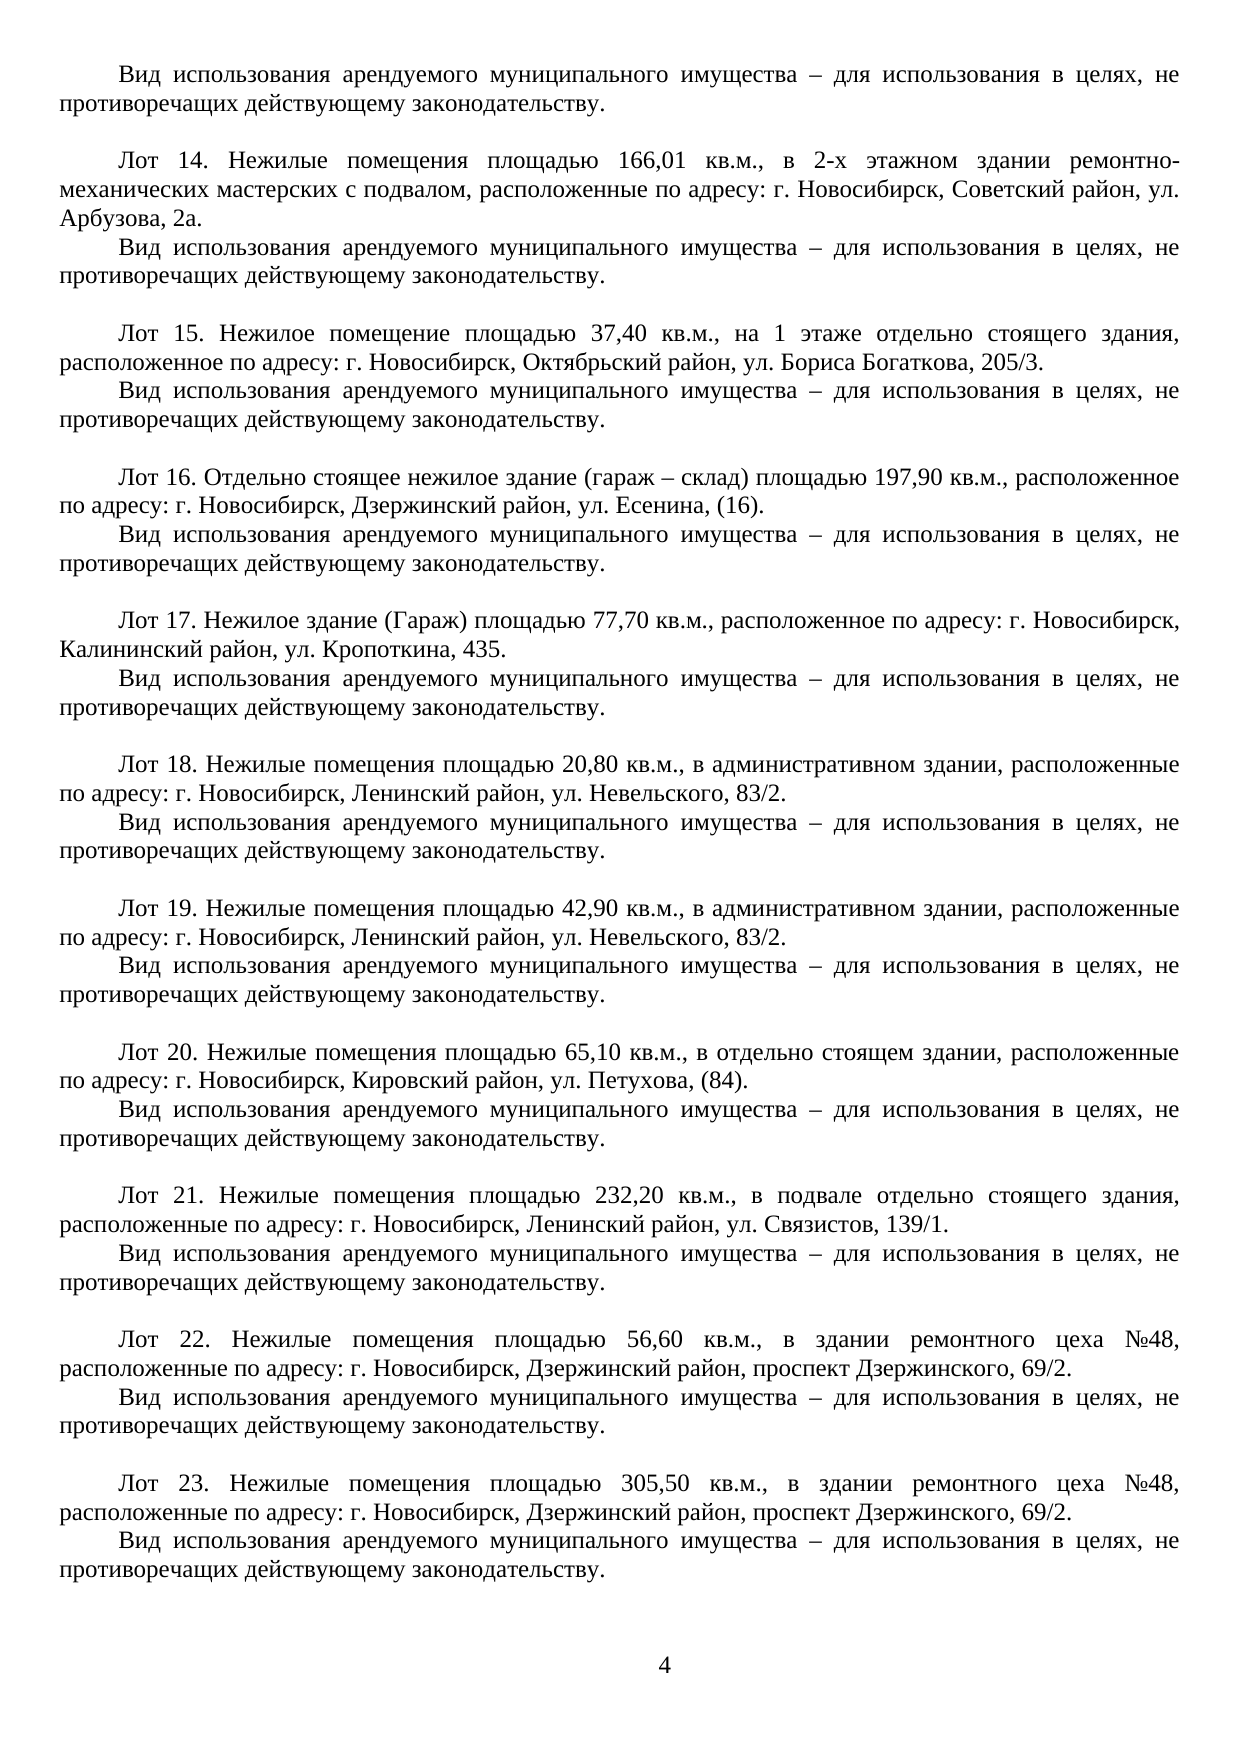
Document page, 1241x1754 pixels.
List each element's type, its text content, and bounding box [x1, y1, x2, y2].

text Лот 19. Нежилые помещения площадью 42,90 кв.м., в административном здании, расположенные по адресу: г. Новосибирск, Ленинский район, ул. Невельского, 83/2. [59, 893, 1181, 950]
text Лот 15. Нежилое помещение площадью 37,40 кв.м., на 1 этаже отдельно стоящего здания, расположенное по адресу: г. Новосибирск, Октябрьский район, ул. Бориса Богаткова, 205/3. [59, 318, 1181, 375]
text Лот 14. Нежилые помещения площадью 166,01 кв.м., в 2-х этажном здании ремонтно-механических мастерских с подвалом, расположенные по адресу: г. Новосибирск, Советский район, ул. Арбузова, 2а. [59, 145, 1181, 232]
text Лот 16. Отдельно стоящее нежилое здание (гараж – склад) площадью 197,90 кв.м., расположенное по адресу: г. Новосибирск, Дзержинский район, ул. Есенина, (16). [59, 462, 1181, 519]
text Лот 18. Нежилые помещения площадью 20,80 кв.м., в административном здании, расположенные по адресу: г. Новосибирск, Ленинский район, ул. Невельского, 83/2. [59, 749, 1181, 807]
text Лот 17. Нежилое здание (Гараж) площадью 77,70 кв.м., расположенное по адресу: г. Новосибирск, Калининский район, ул. Кропоткина, 435. [59, 605, 1181, 663]
text Вид использования арендуемого муниципального имущества – для использования в целях, не противоречащих действующему законодательству. [59, 232, 1181, 289]
text Вид использования арендуемого муниципального имущества – для использования в целях, не противоречащих действующему законодательству. [59, 375, 1181, 433]
text Вид использования арендуемого муниципального имущества – для использования в целях, не противоречащих действующему законодательству. [59, 1238, 1181, 1295]
text Вид использования арендуемого муниципального имущества – для использования в целях, не противоречащих действующему законодательству. [59, 1094, 1181, 1152]
text Лот 23. Нежилые помещения площадью 305,50 кв.м., в здании ремонтного цеха №48, расположенные по адресу: г. Новосибирск, Дзержинский район, проспект Дзержинского, 69/2. [59, 1468, 1181, 1525]
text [59, 1525, 1181, 1583]
text Лот 22. Нежилые помещения площадью 56,60 кв.м., в здании ремонтного цеха №48, расположенные по адресу: г. Новосибирск, Дзержинский район, проспект Дзержинского, 69/2. [59, 1324, 1181, 1382]
text Вид использования арендуемого муниципального имущества – для использования в целях, не противоречащих действующему законодательству. [59, 807, 1181, 864]
text Вид использования арендуемого муниципального имущества – для использования в целях, не противоречащих действующему законодательству. [59, 59, 1181, 117]
text Вид использования арендуемого муниципального имущества – для использования в целях, не противоречащих действующему законодательству. [59, 950, 1181, 1008]
text Лот 20. Нежилые помещения площадью 65,10 кв.м., в отдельно стоящем здании, расположенные по адресу: г. Новосибирск, Кировский район, ул. Петухова, (84). [59, 1037, 1181, 1094]
text Вид использования арендуемого муниципального имущества – для использования в целях, не противоречащих действующему законодательству. [59, 1382, 1181, 1439]
text Вид использования арендуемого муниципального имущества – для использования в целях, не противоречащих действующему законодательству. [59, 519, 1181, 577]
text Лот 21. Нежилые помещения площадью 232,20 кв.м., в подвале отдельно стоящего здания, расположенные по адресу: г. Новосибирск, Ленинский район, ул. Связистов, 139/1. [59, 1180, 1181, 1238]
text Вид использования арендуемого муниципального имущества – для использования в целях, не противоречащих действующему законодательству. [59, 663, 1181, 720]
